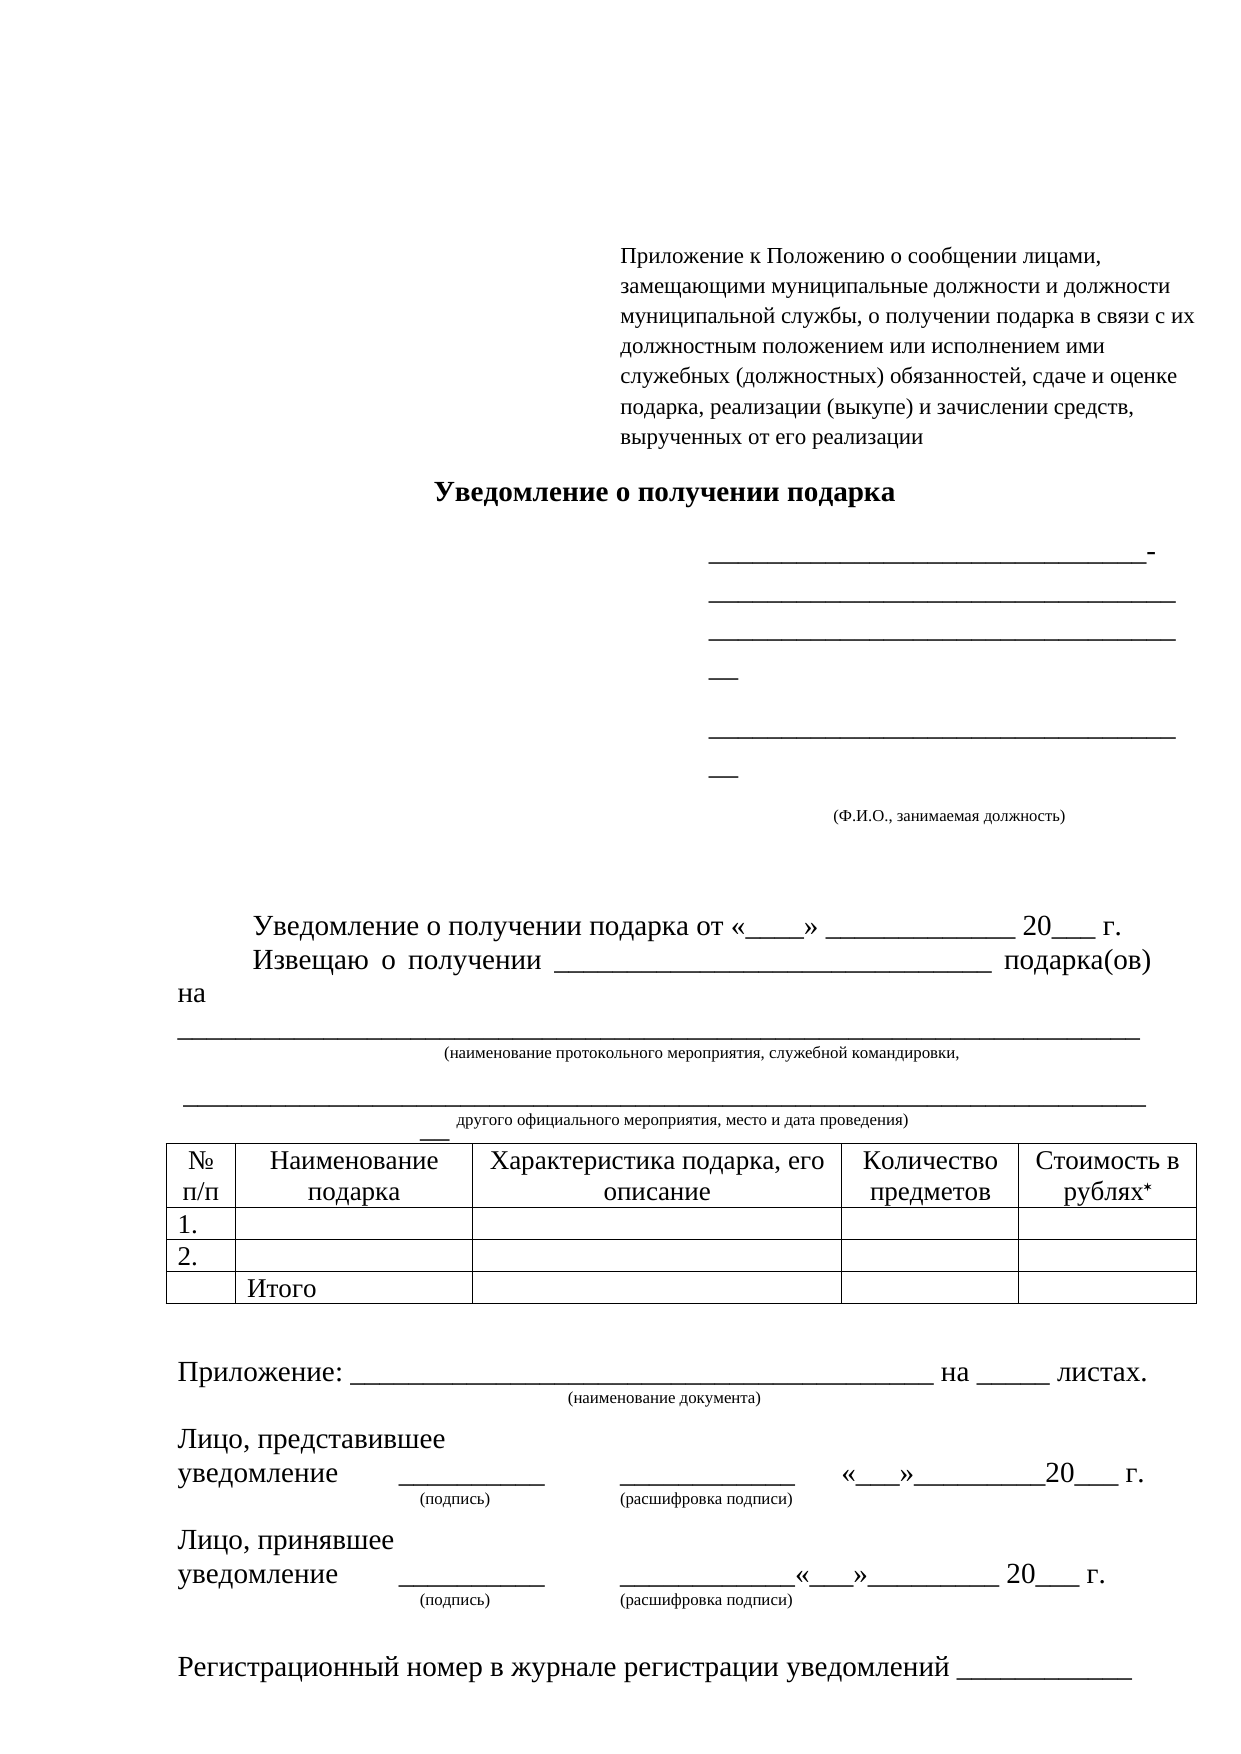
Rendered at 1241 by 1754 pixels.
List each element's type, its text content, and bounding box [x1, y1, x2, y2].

text (подпись) (расшифровка подписи) [177, 1589, 1152, 1623]
list Уведомление о получении подарка от «____» _____________ 20___ г. [177, 908, 1152, 942]
list (наименование протокольного мероприятия, служебной командировки, ____________________________________________________________________ другого официального мероприятия, место и дата проведения) [177, 1043, 1152, 1143]
text уведомление __________ ____________ «___»_________20___ г. [177, 1455, 1152, 1489]
table_cell [1019, 1240, 1196, 1271]
table_cell [167, 1208, 235, 1239]
text Приложение к Положению о сообщении лицами, замещающими муниципальные должности и должности муниципальной службы, о получении подарка в связи с их должностным положением или исполнением ими служебных (должностных) обязанностей, сдаче и оценке подарка, реализации (выкупе) и зачислении средств, вырученных от его реализации [620, 242, 1196, 449]
table_header № п/п [167, 1144, 235, 1207]
text Лицо, представившее [177, 1422, 1152, 1455]
text Лицо, принявшее [177, 1522, 1152, 1556]
text (наименование документа) [177, 1388, 1152, 1422]
text __________________________________ [709, 708, 1189, 780]
text (Ф.И.О., занимаемая должность) [709, 806, 1189, 825]
table_cell [842, 1208, 1018, 1239]
text (подпись) (расшифровка подписи) [177, 1489, 1152, 1522]
table_cell [473, 1272, 841, 1303]
table_header Стоимость в рублях [1019, 1144, 1196, 1207]
table_cell [842, 1272, 1018, 1303]
table_cell [473, 1240, 841, 1271]
table_cell [167, 1272, 235, 1303]
text уведомление __________ ____________«___»_________ 20___ г. [177, 1556, 1152, 1589]
table_header Наименование подарка [236, 1144, 472, 1207]
table_cell [1019, 1208, 1196, 1239]
table_cell [236, 1208, 472, 1239]
list Извещаю о получении ______________________________ подарка(ов) на __________________________________________________________________ [177, 942, 1152, 1043]
table_header Количество предметов [842, 1144, 1018, 1207]
table_cell [473, 1208, 841, 1239]
table_cell Итого [236, 1272, 472, 1303]
table_cell [167, 1240, 235, 1271]
text Приложение: ________________________________________ на _____ листах. [177, 1354, 1152, 1388]
text ______________________________-__________________________________________________________________ [709, 533, 1189, 682]
table_cell [842, 1240, 1018, 1271]
table_cell [236, 1240, 472, 1271]
table_header Характеристика подарка, его описание [473, 1144, 841, 1207]
table_cell [1019, 1272, 1196, 1303]
text Регистрационный номер в журнале регистрации уведомлений ____________ [177, 1649, 1152, 1682]
text Уведомление о получении подарка [177, 474, 1152, 507]
